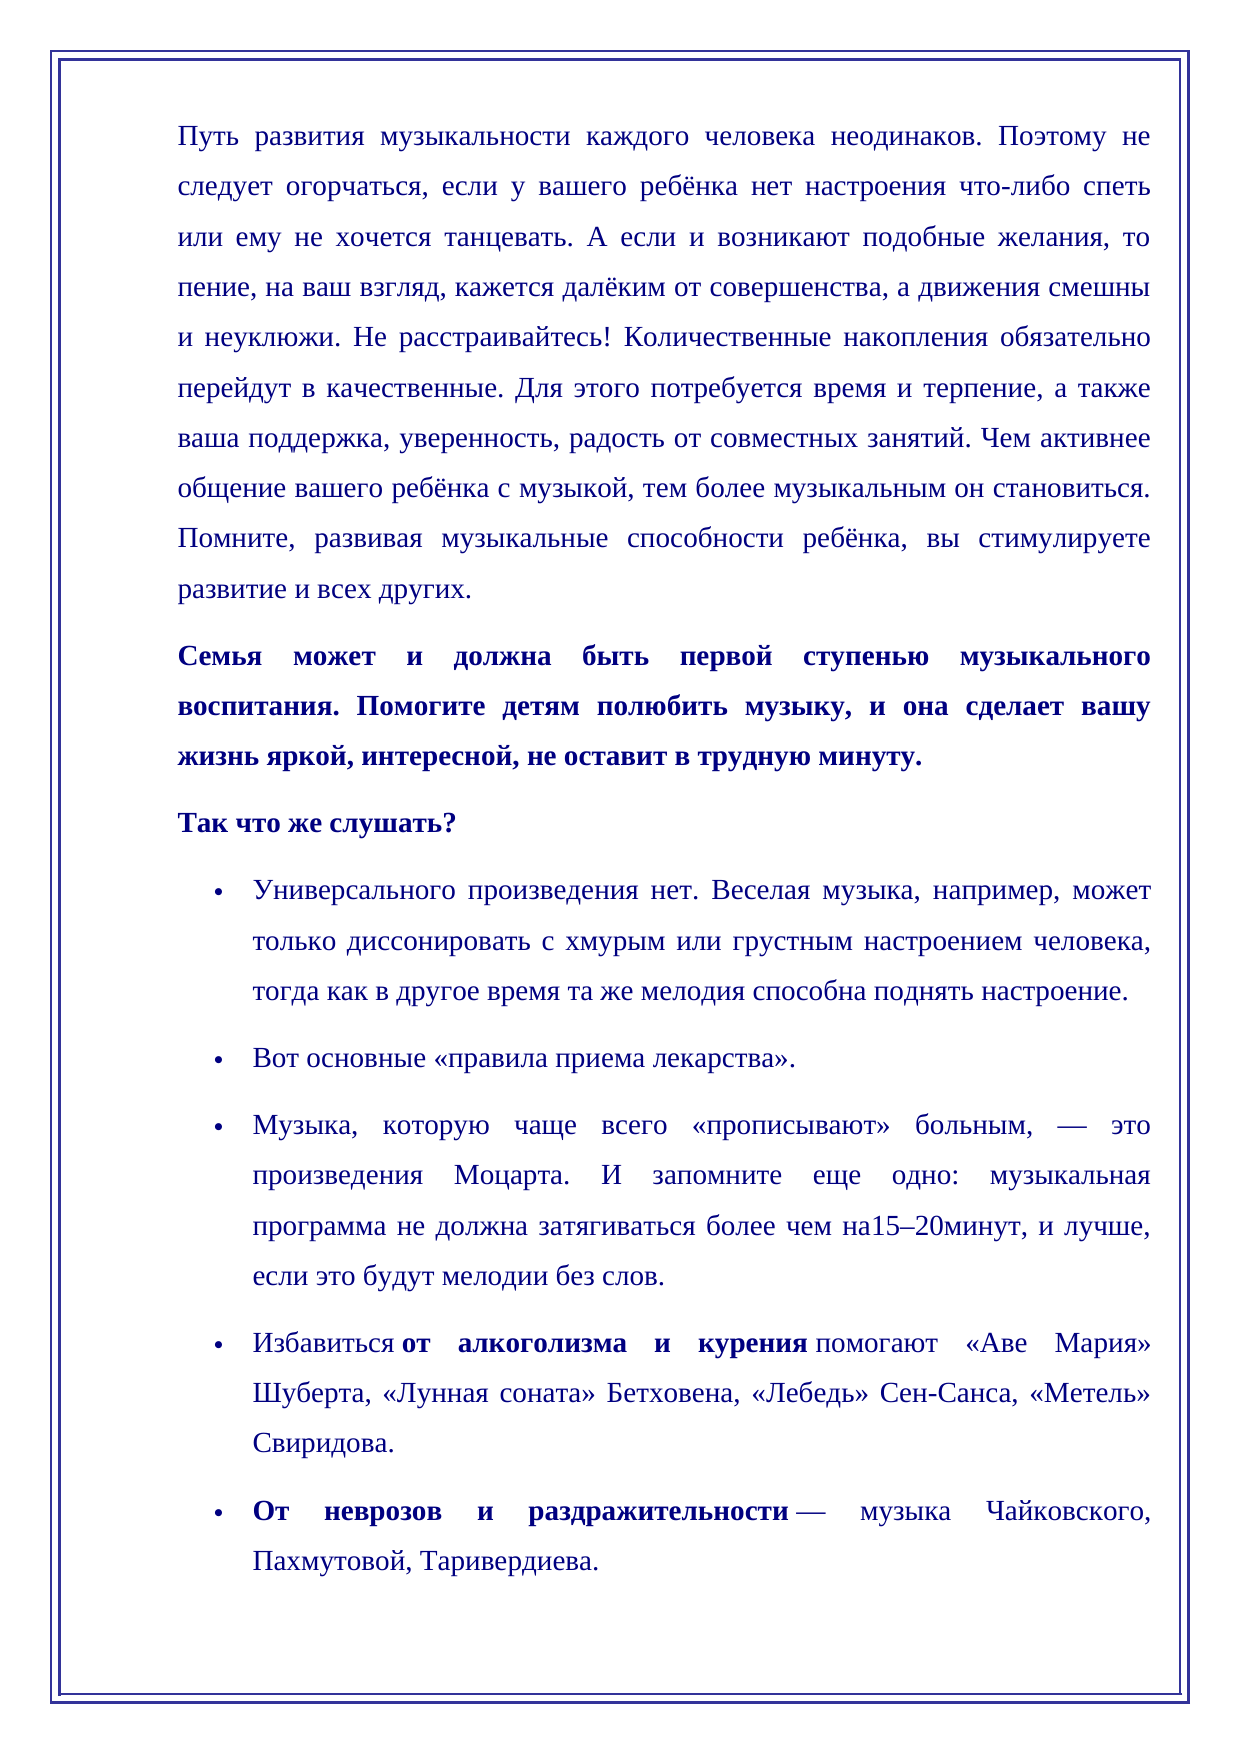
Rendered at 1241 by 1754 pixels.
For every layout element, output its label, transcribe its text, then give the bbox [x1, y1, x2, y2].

list Вот основные «правила приема лекарства». [215, 1040, 1152, 1074]
list Избавиться от алкоголизма и курения помогают «Аве Мария» Шуберта, «Лунная соната» Бетховена, «Лебедь» Сен-Санса, «Метель» Свиридова. [215, 1325, 1152, 1459]
text Семья может и должна быть первой ступенью музыкального воспитания. Помогите детям полюбить музыку, и она сделает вашу жизнь яркой, интересной, не оставит в трудную минуту. [177, 638, 1152, 772]
list Музыка, которую чаще всего «прописывают» больным, — это произведения Моцарта. И запомните еще одно: музыкальная программа не должна затягиваться более чем на15–20минут, и лучше, если это будут мелодии без слов. [215, 1107, 1152, 1292]
text Путь развития музыкальности каждого человека неодинаков. Поэтому не следует огорчаться, если у вашего ребёнка нет настроения что-либо спеть или ему не хочется танцевать. А если и возникают подобные желания, то пение, на ваш взгляд, кажется далёким от совершенства, а движения смешны и неуклюжи. Не расстраивайтесь! Количественные накопления обязательно перейдут в качественные. Для этого потребуется время и терпение, а также ваша поддержка, уверенность, радость от совместных занятий. Чем активнее общение вашего ребёнка с музыкой, тем более музыкальным он становиться. Помните, развивая музыкальные способности ребёнка, вы стимулируете развитие и всех других. [177, 118, 1152, 604]
list От неврозов и раздражительности — музыка Чайковского, Пахмутовой, Таривердиева. [215, 1493, 1152, 1576]
text Так что же слушать? [177, 806, 1152, 839]
list Универсального произведения нет. Веселая музыка, например, может только диссонировать с хмурым или грустным настроением человека, тогда как в другое время та же мелодия способна поднять настроение. [215, 872, 1152, 1007]
